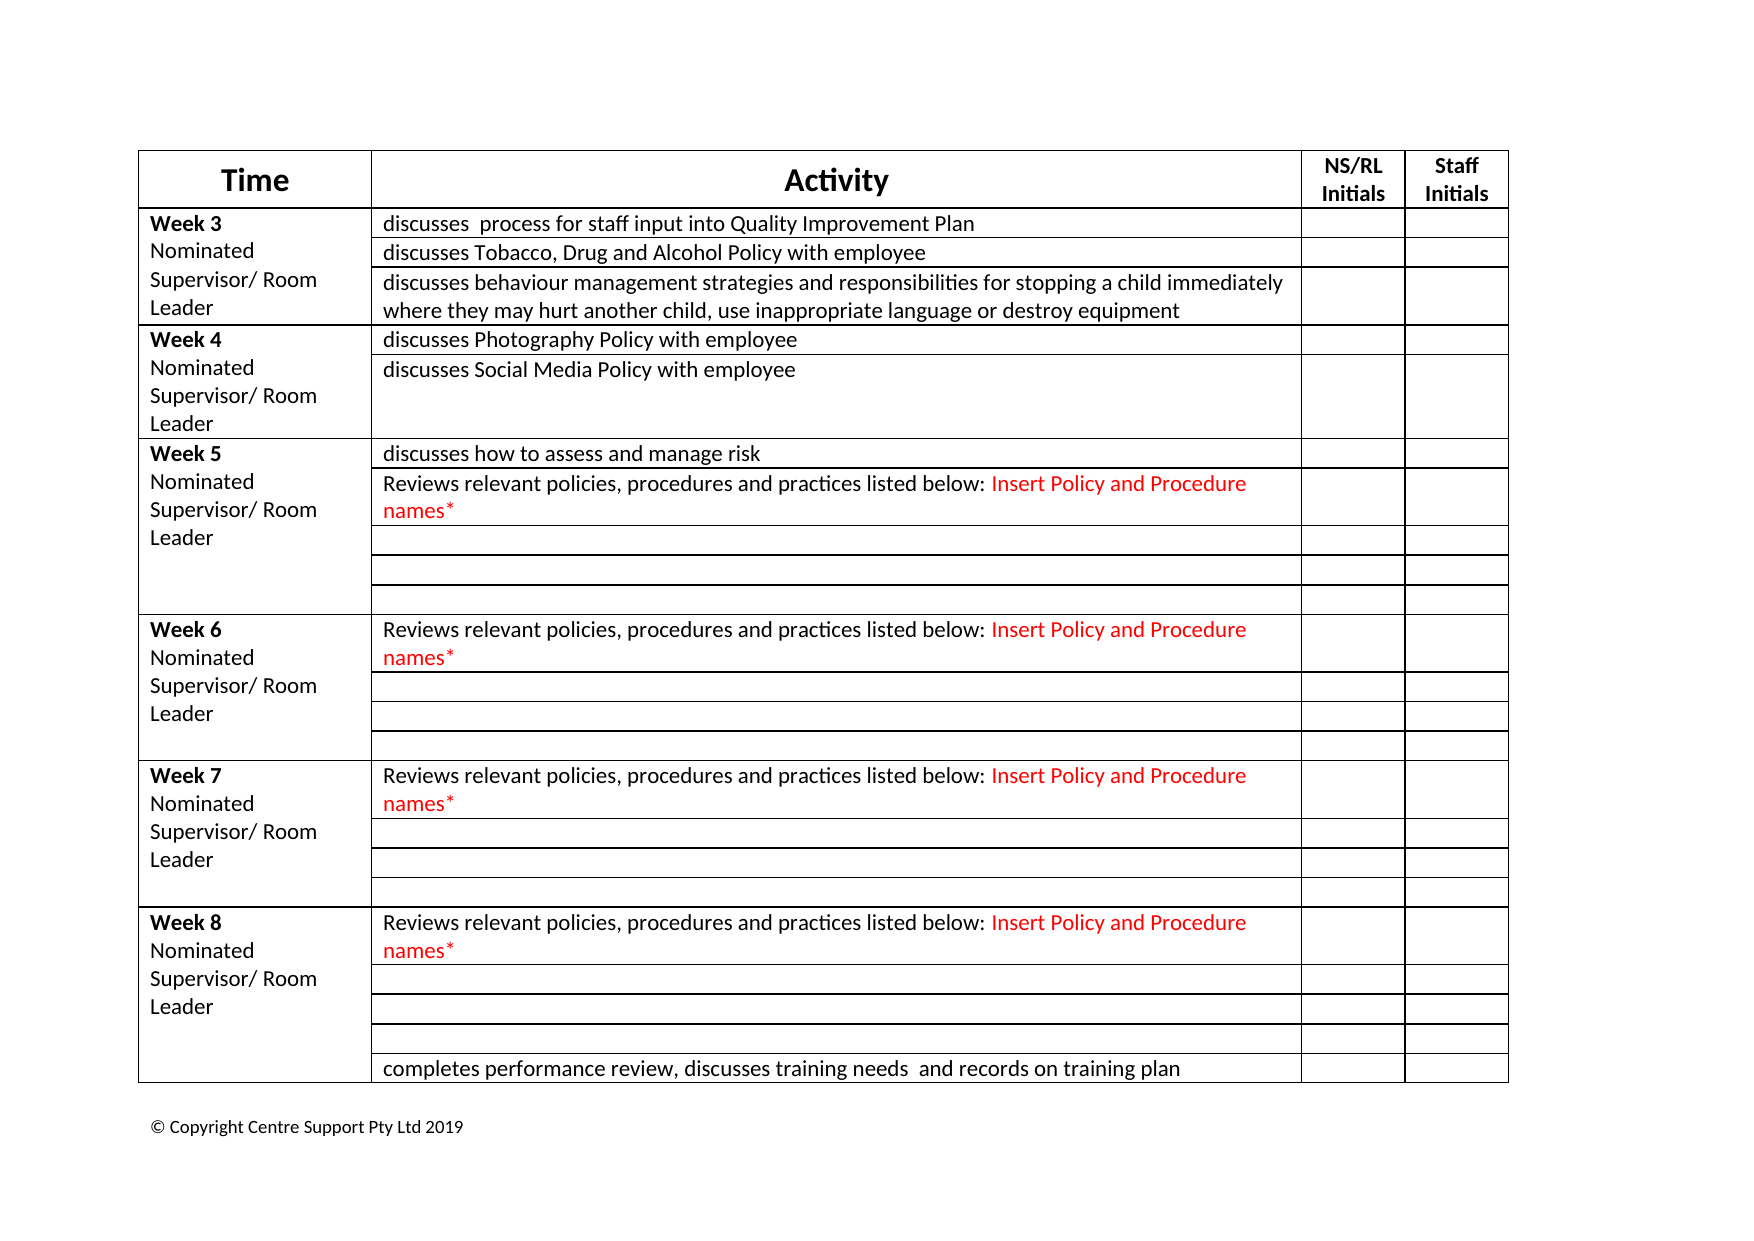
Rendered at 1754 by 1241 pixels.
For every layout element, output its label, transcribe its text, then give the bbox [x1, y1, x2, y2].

table_cell [1302, 268, 1404, 324]
table_cell [1406, 526, 1508, 554]
table_cell [1302, 965, 1404, 993]
table_cell [1406, 1054, 1508, 1082]
table_cell [372, 849, 1301, 877]
table_cell [1406, 469, 1508, 525]
table_cell [1302, 761, 1404, 817]
table_cell [1406, 1025, 1508, 1052]
table_cell [1406, 819, 1508, 847]
table_cell [1302, 673, 1404, 701]
table_cell [1406, 209, 1508, 237]
table_cell Reviews relevant policies, procedures and practices listed below: Insert Policy and Procedure names* [372, 908, 1301, 964]
table_cell [1406, 556, 1508, 584]
table_header NS/RL Initials [1302, 151, 1404, 207]
table_cell [1406, 965, 1508, 993]
table_cell [1302, 439, 1404, 467]
table_cell [1302, 355, 1404, 437]
table_cell Reviews relevant policies, procedures and practices listed below: Insert Policy and Procedure names* [372, 469, 1301, 525]
table_header Activity [372, 151, 1301, 207]
table_cell [1302, 995, 1404, 1023]
table_cell [1406, 238, 1508, 266]
table_cell [372, 1025, 1301, 1052]
table_cell Week 7 Nominated Supervisor/ Room Leader [139, 761, 371, 906]
table_cell [1406, 355, 1508, 437]
table_cell [1406, 702, 1508, 730]
table_cell discusses process for staff input into Quality Improvement Plan [372, 209, 1301, 237]
table_cell [372, 526, 1301, 554]
table_cell [372, 878, 1301, 906]
table_cell [1302, 209, 1404, 237]
table_cell discusses Tobacco, Drug and Alcohol Policy with employee [372, 238, 1301, 266]
table_cell completes performance review, discusses training needs and records on training plan [372, 1054, 1301, 1082]
table_cell [1302, 732, 1404, 760]
table_cell [1302, 878, 1404, 906]
table_cell [1406, 586, 1508, 613]
table_cell discusses Photography Policy with employee [372, 326, 1301, 353]
table_cell [372, 702, 1301, 730]
table_cell discusses Social Media Policy with employee [372, 355, 1301, 437]
table_cell [372, 673, 1301, 701]
table_cell [1406, 732, 1508, 760]
table_cell discusses how to assess and manage risk [372, 439, 1301, 467]
table_cell [1302, 702, 1404, 730]
table_cell [1406, 326, 1508, 353]
table_cell [1406, 849, 1508, 877]
table_cell [1302, 1054, 1404, 1082]
table_cell [1302, 908, 1404, 964]
table_cell [372, 965, 1301, 993]
table_cell [1406, 761, 1508, 817]
table_cell [1302, 819, 1404, 847]
table_cell [1302, 238, 1404, 266]
table_cell Week 5 Nominated Supervisor/ Room Leader [139, 439, 371, 613]
table_cell [372, 995, 1301, 1023]
table_cell Reviews relevant policies, procedures and practices listed below: Insert Policy and Procedure names* [372, 761, 1301, 817]
table_cell [1406, 908, 1508, 964]
table_cell [1302, 526, 1404, 554]
table_cell [372, 586, 1301, 613]
table_cell [1302, 586, 1404, 613]
table_cell [1406, 439, 1508, 467]
table_cell [1302, 615, 1404, 671]
table_cell [1302, 556, 1404, 584]
table_cell [1406, 878, 1508, 906]
table_cell [1302, 326, 1404, 353]
table_cell [1302, 469, 1404, 525]
table_cell [372, 819, 1301, 847]
table_cell [372, 732, 1301, 760]
table_cell [1406, 995, 1508, 1023]
table_cell [1406, 615, 1508, 671]
table_cell [1406, 268, 1508, 324]
table_cell [372, 556, 1301, 584]
table_cell [1302, 1025, 1404, 1052]
table_cell Week 8 Nominated Supervisor/ Room Leader [139, 908, 371, 1082]
table_cell [1302, 849, 1404, 877]
table_header Time [139, 151, 371, 207]
table_cell [1406, 673, 1508, 701]
table_cell Week 6 Nominated Supervisor/ Room Leader [139, 615, 371, 760]
table_cell Week 3 Nominated Supervisor/ Room Leader [139, 209, 371, 324]
table_cell Week 4 Nominated Supervisor/ Room Leader [139, 326, 371, 437]
table_cell discusses behaviour management strategies and responsibilities for stopping a child immediately where they may hurt another child, use inappropriate language or destroy equipment [372, 268, 1301, 324]
table_cell Reviews relevant policies, procedures and practices listed below: Insert Policy and Procedure names* [372, 615, 1301, 671]
table_header Staff Initials [1406, 151, 1508, 207]
